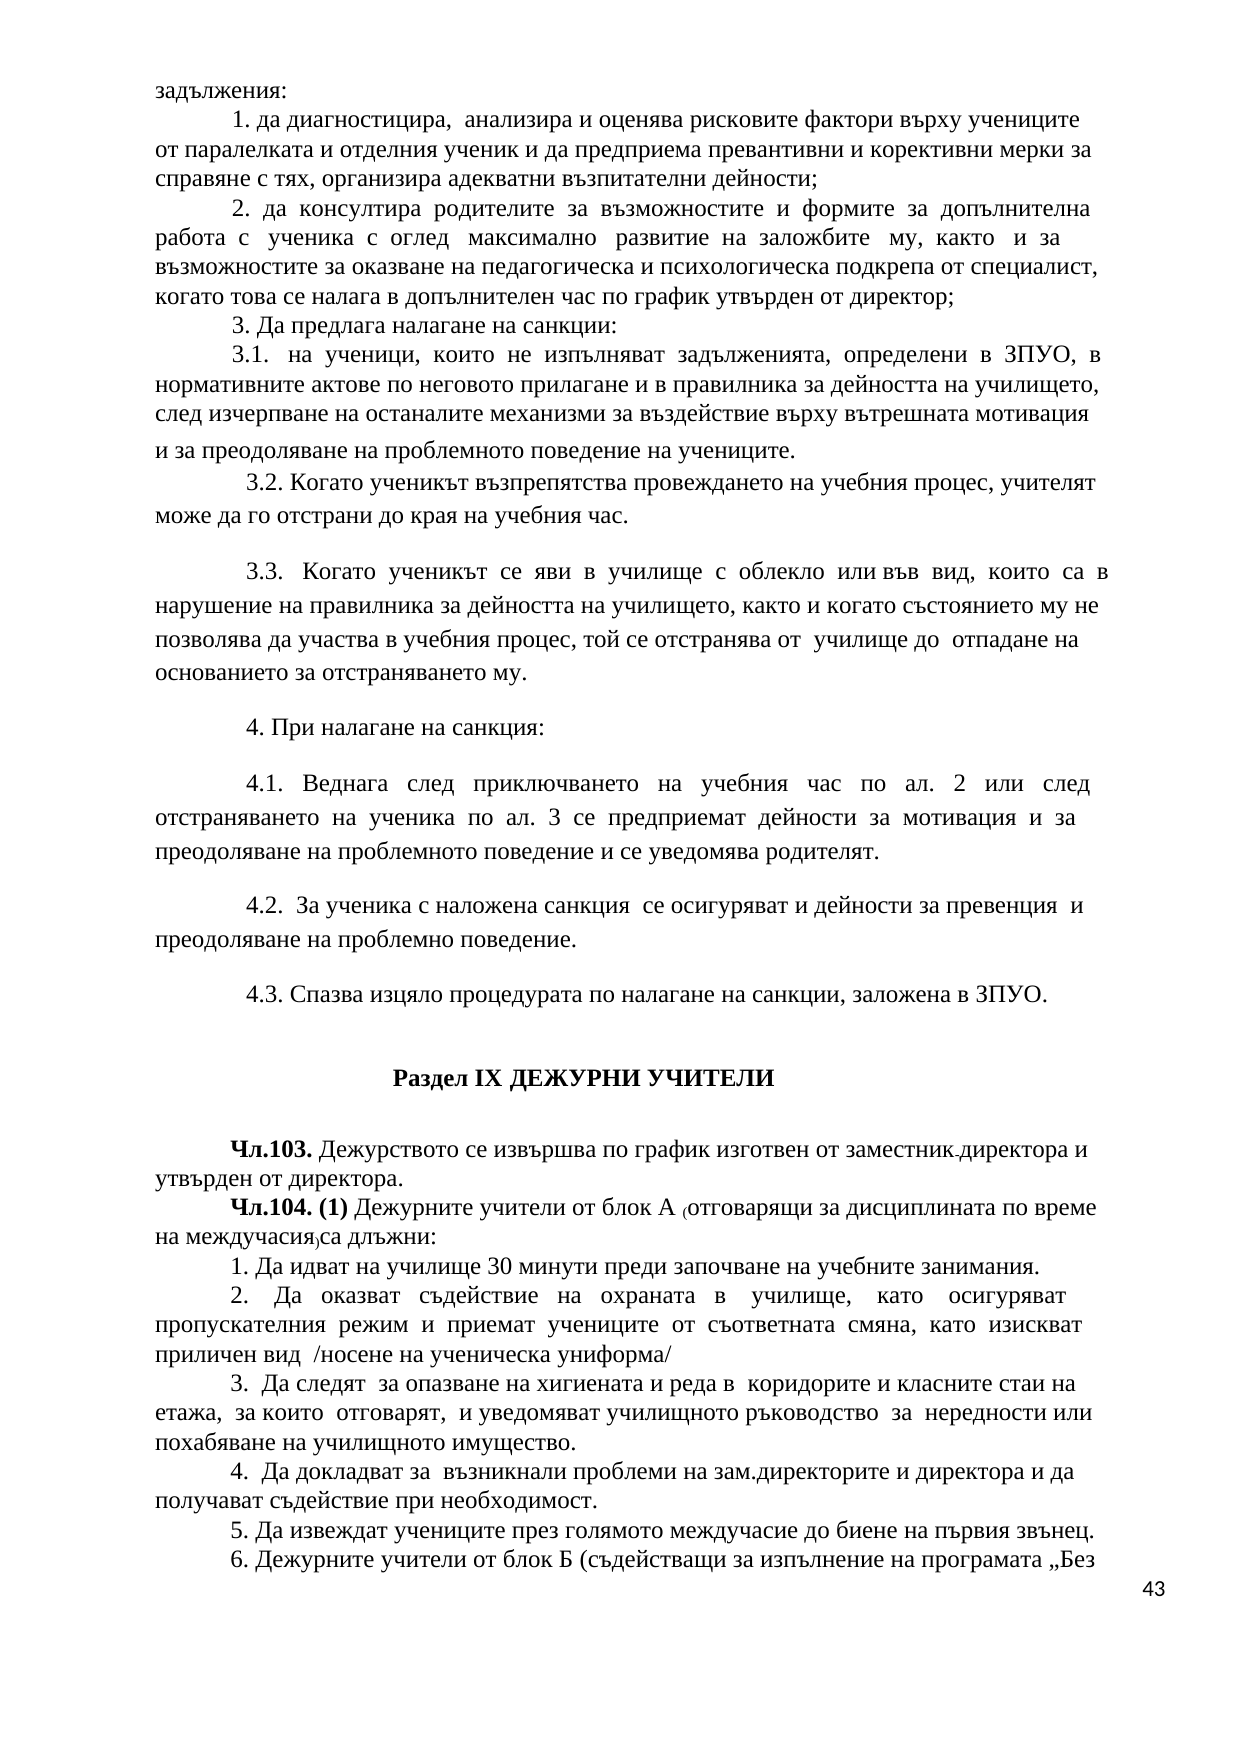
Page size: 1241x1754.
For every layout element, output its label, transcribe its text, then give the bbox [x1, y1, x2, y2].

text и за преодоляване на проблемното поведение на учениците. [155, 427, 1165, 467]
text 4.3. Спазва изцяло процедурата по налагане на санкции, заложена в ЗПУО. [246, 977, 1165, 1009]
text след изчерпване на останалите механизми за въздействие върху вътрешната мотивация [155, 399, 1165, 427]
text 2. Да оказват съдействие на охраната в училище, като осигуряват [230, 1281, 1165, 1309]
text похабяване на училищното имущество. [155, 1427, 1165, 1457]
text възможностите за оказване на педагогическа и психологическа подкрепа от специалист, [155, 251, 1165, 281]
text нормативните актове по неговото прилагане и в правилника за дейността на училището, [155, 369, 1165, 399]
text 4. Да докладват за възникнали проблеми на зам.директорите и директора и да [230, 1457, 1165, 1485]
text 3.2. Когато ученикът възпрепятства провеждането на учебния процес, учителят [246, 467, 1165, 497]
text отстраняването на ученика по ал. 3 се предприемат дейности за мотивация и за [155, 798, 1165, 832]
text получават съдействие при необходимост. [155, 1485, 1165, 1515]
text 2. да консултира родителите за възможностите и формите за допълнителна [232, 193, 1165, 223]
text основанието за отстраняването му. [155, 654, 1165, 687]
text когато това се налага в допълнителен час по график утвърден от директор; [155, 281, 1165, 311]
text Раздел ІX ДЕЖУРНИ УЧИТЕЛИ [230, 1055, 1165, 1094]
text задължения: [155, 75, 1165, 105]
text 6. Дежурните учители от блок Б (съдействащи за изпълнение на програмата „Без [230, 1545, 1165, 1573]
text от паралелката и отделния ученик и да предприема превантивни и корективни мерки за [155, 133, 1165, 163]
text преодоляване на проблемното поведение и се уведомява родителят. [155, 832, 1165, 866]
text справяне с тях, организира адекватни възпитателни дейности; [155, 163, 1165, 193]
text 3.1. на ученици, които не изпълняват задълженията, определени в ЗПУО, в [232, 339, 1165, 369]
text 1. да диагностицира, анализира и оценява рисковите фактори върху учениците [232, 105, 1165, 133]
text 4.1. Веднага след приключването на учебния час по ал. 2 или след [246, 765, 1165, 798]
text Чл.104. (1) Дежурните учители от блок А (отговарящи за дисциплината по време [230, 1193, 1165, 1221]
text 3. Да предлага налагане на санкции: [232, 311, 1165, 339]
text 5. Да извеждат учениците през голямото междучасие до биене на първия звънец. [230, 1515, 1165, 1545]
text 1. Да идват на училище 30 минути преди започване на учебните занимания. [230, 1251, 1165, 1281]
text 4. При налагане на санкция: [246, 710, 1165, 742]
text 3.3. Когато ученикът се яви в училище с облекло или във вид, които са в [246, 553, 1165, 586]
text на междучасия)са длъжни: [155, 1221, 1165, 1251]
text етажа, за които отговарят, и уведомяват училищното ръководство за нередности или [155, 1397, 1165, 1427]
text пропускателния режим и приемат учениците от съответната смяна, като изискват [155, 1309, 1165, 1339]
text 4.2. За ученика с наложена санкция се осигуряват и дейности за превенция и [246, 889, 1165, 920]
text утвърден от директора. [155, 1163, 1165, 1193]
text Чл.103. Дежурството се извършва по график изготвен от заместник-директора и [230, 1134, 1165, 1163]
text 3. Да следят за опазване на хигиената и реда в коридорите и класните стаи на [230, 1369, 1165, 1397]
text позволява да участва в учебния процес, той се отстранява от училище до отпадане на [155, 620, 1165, 654]
text нарушение на правилника за дейността на училището, както и когато състоянието му не [155, 586, 1165, 620]
text преодоляване на проблемно поведение. [155, 920, 1165, 954]
text работа с ученика с оглед максимално развитие на заложбите му, както и за [155, 223, 1165, 251]
text приличен вид /носене на ученическа униформа/ [155, 1339, 1165, 1369]
text може да го отстрани до края на учебния час. [155, 497, 1165, 531]
